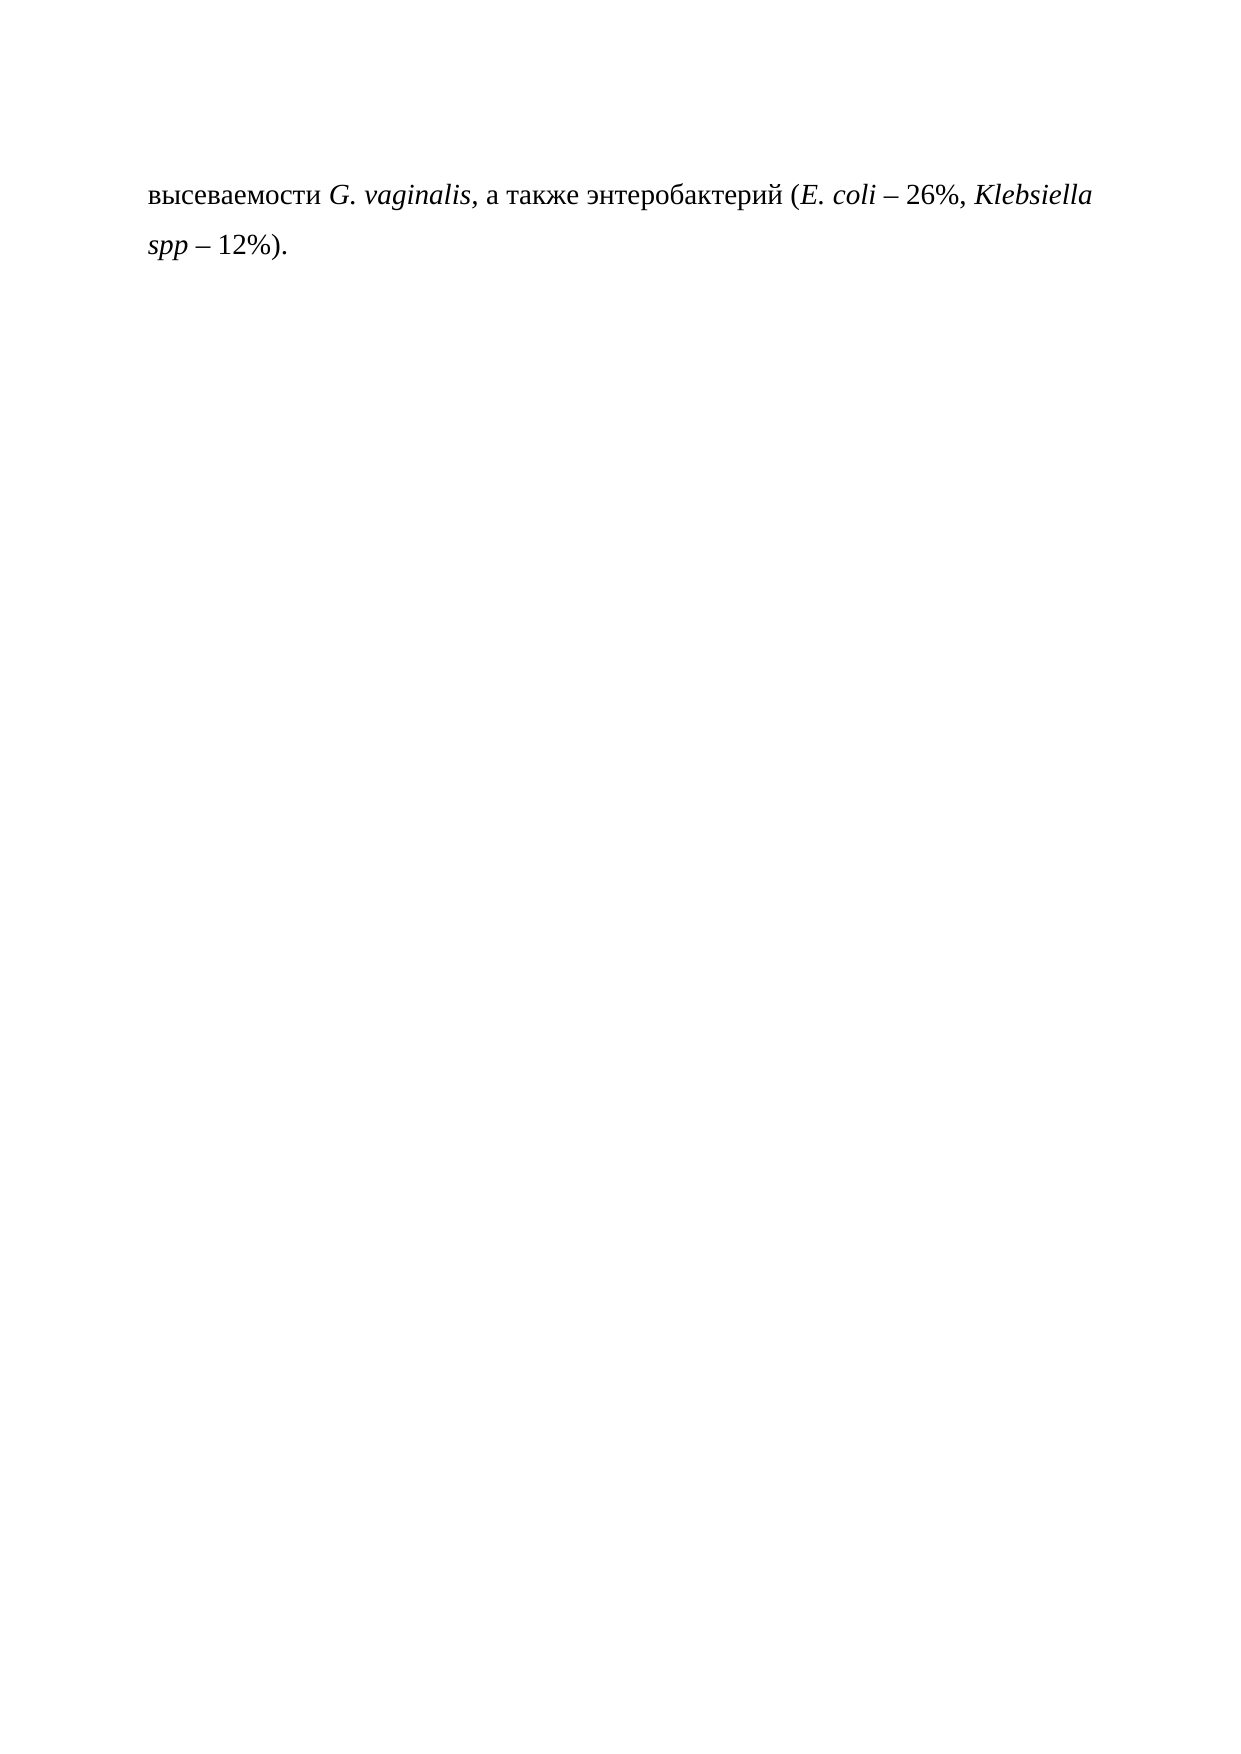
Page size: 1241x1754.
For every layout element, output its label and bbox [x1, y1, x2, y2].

text [148, 177, 1092, 261]
